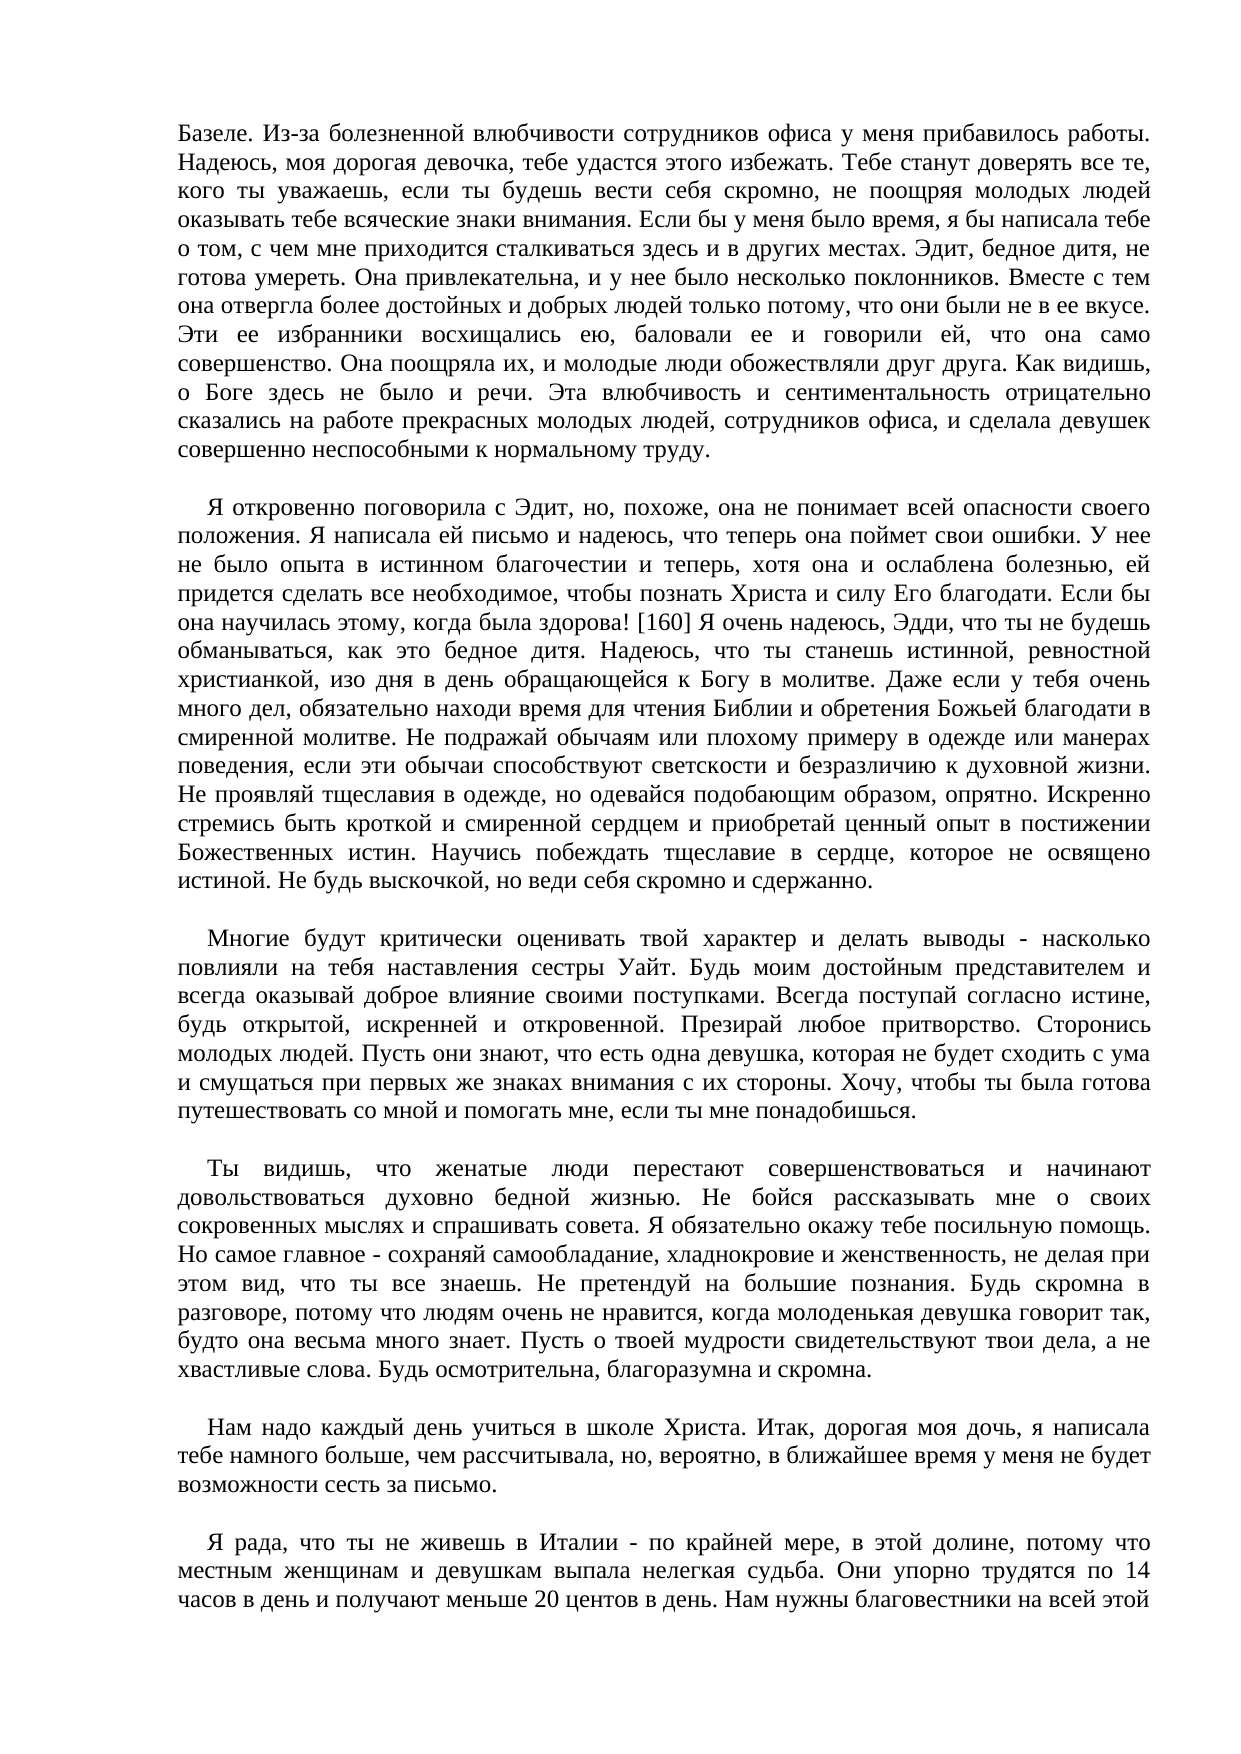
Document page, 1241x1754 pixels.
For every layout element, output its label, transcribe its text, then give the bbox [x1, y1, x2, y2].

text Нам надо каждый день учиться в школе Христа. Итак, дорогая моя дочь, я написала тебе намного больше, чем рассчитывала, но, вероятно, в ближайшее время у меня не будет возможности сесть за письмо. [177, 1412, 1152, 1498]
text Я откровенно поговорила с Эдит, но, похоже, она не понимает всей опасности своего положения. Я написала ей письмо и надеюсь, что теперь она поймет свои ошибки. У нее не было опыта в истинном благочестии и теперь, хотя она и ослаблена болезнью, ей придется сделать все необходимое, чтобы познать Христа и силу Его благодати. Если бы она научилась этому, когда была здорова! [160] Я очень надеюсь, Эдди, что ты не будешь обманываться, как это бедное дитя. Надеюсь, что ты станешь истинной, ревностной христианкой, изо дня в день обращающейся к Богу в молитве. Даже если у тебя очень много дел, обязательно находи время для чтения Библии и обретения Божьей благодати в смиренной молитве. Не подражай обычаям или плохому примеру в одежде или манерах поведения, если эти обычаи способствуют светскости и безразличию к духовной жизни. Не проявляй тщеславия в одежде, но одевайся подобающим образом, опрятно. Искренно стремись быть кроткой и смиренной сердцем и приобретай ценный опыт в постижении Божественных истин. Научись побеждать тщеславие в сердце, которое не освящено истиной. Не будь выскочкой, но веди себя скромно и сдержанно. [177, 492, 1152, 894]
text Ты видишь, что женатые люди перестают совершенствоваться и начинают довольствоваться духовно бедной жизнью. Не бойся рассказывать мне о своих сокровенных мыслях и спрашивать совета. Я обязательно окажу тебе посильную помощь. Но самое главное - сохраняй самообладание, хладнокровие и женственность, не делая при этом вид, что ты все знаешь. Не претендуй на большие познания. Будь скромна в разговоре, потому что людям очень не нравится, когда молоденькая девушка говорит так, будто она весьма много знает. Пусть о твоей мудрости свидетельствуют твои дела, а не хвастливые слова. Будь осмотрительна, благоразумна и скромна. [177, 1153, 1152, 1383]
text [177, 118, 1152, 463]
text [177, 1527, 1152, 1613]
text Многие будут критически оценивать твой характер и делать выводы - насколько повлияли на тебя наставления сестры Уайт. Будь моим достойным представителем и всегда оказывай доброе влияние своими поступками. Всегда поступай согласно истине, будь открытой, искренней и откровенной. Презирай любое притворство. Сторонись молодых людей. Пусть они знают, что есть одна девушка, которая не будет сходить с ума и смущаться при первых же знаках внимания с их стороны. Хочу, чтобы ты была готова путешествовать со мной и помогать мне, если ты мне понадобишься. [177, 923, 1152, 1124]
